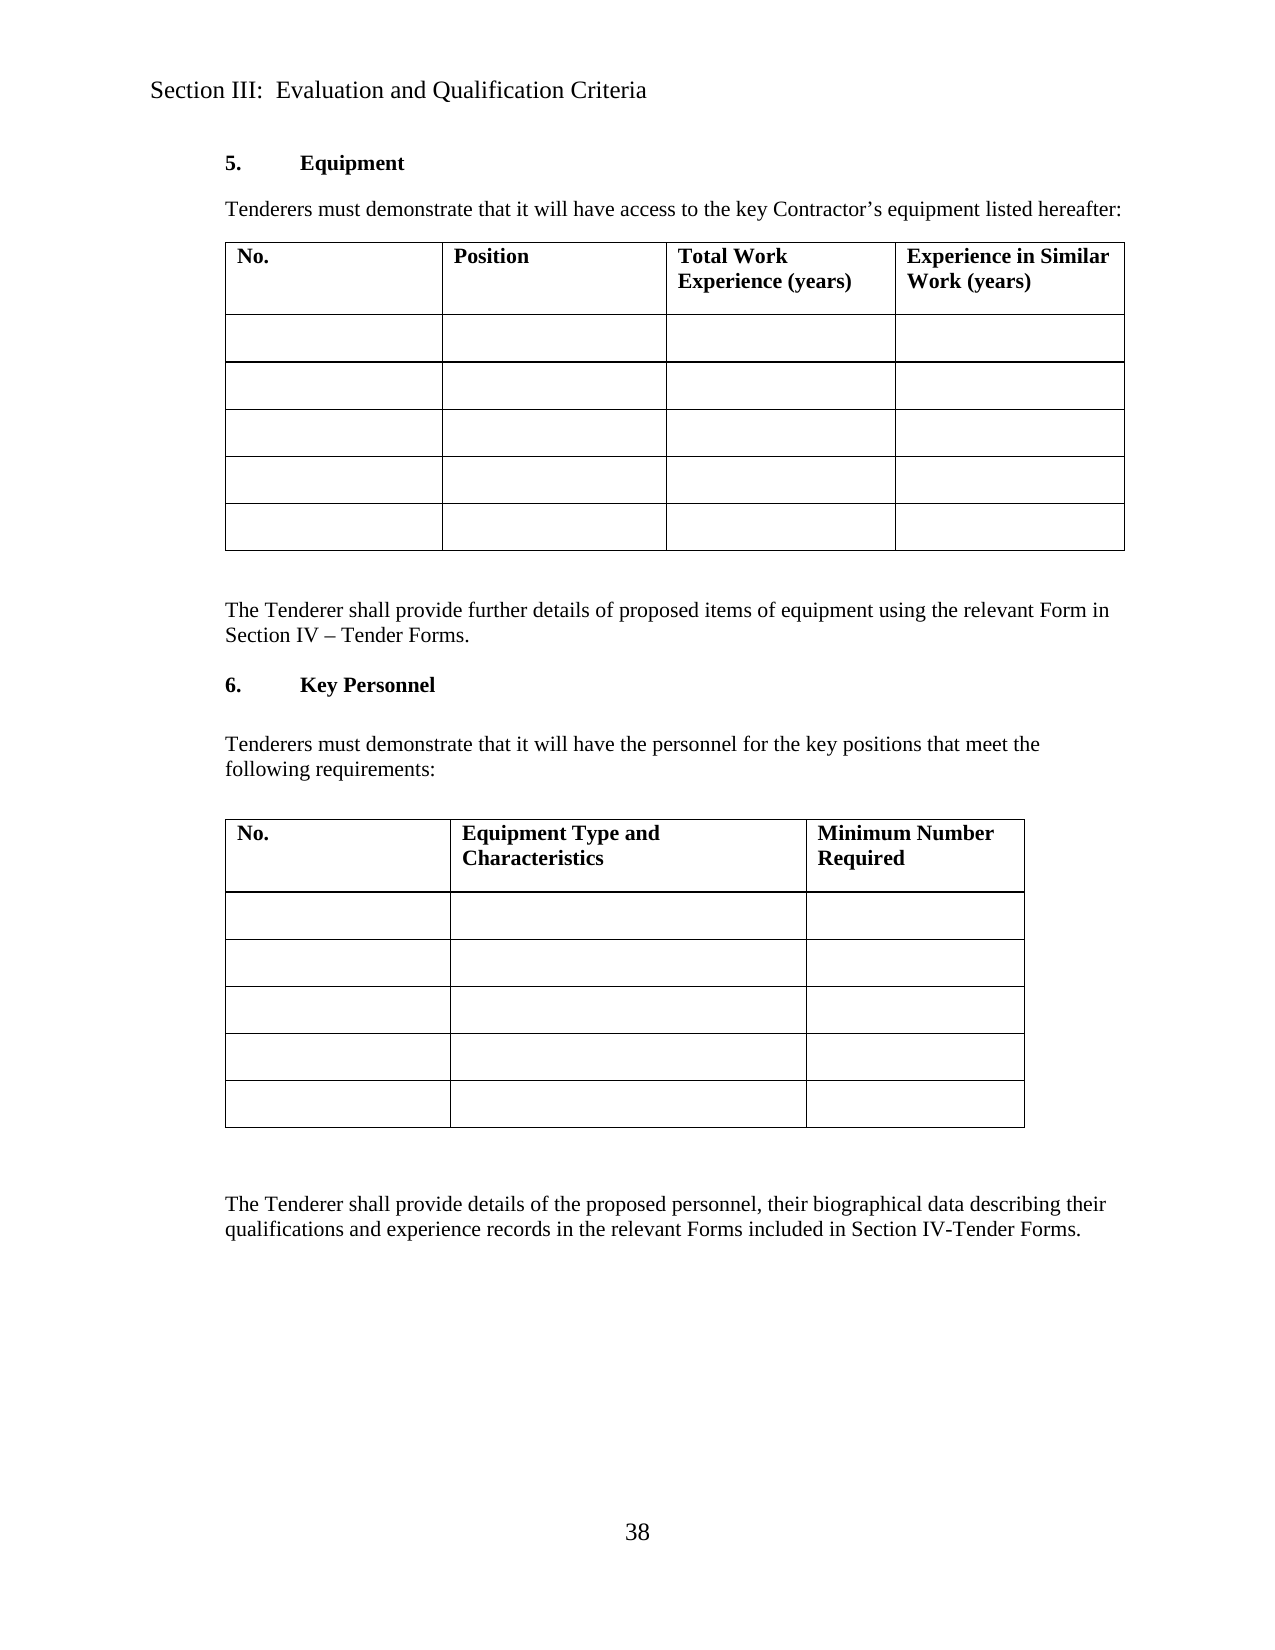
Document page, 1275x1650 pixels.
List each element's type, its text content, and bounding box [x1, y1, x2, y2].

table_cell [667, 410, 895, 456]
table_cell [226, 457, 442, 503]
table_cell [226, 315, 442, 361]
table_header Minimum Number Required [807, 820, 1024, 891]
subtitle 6. Key Personnel [225, 672, 1095, 698]
text The Tenderer shall provide details of the proposed personnel, their biographical data describing their qualifications and experience records in the relevant Forms included in Section IV-Tender Forms. [225, 1191, 1125, 1241]
table_cell [443, 504, 666, 550]
table_cell [807, 1034, 1024, 1080]
text 5. Equipment [225, 150, 1125, 175]
table_cell [451, 1034, 806, 1080]
table_cell [896, 363, 1124, 408]
table_cell [226, 1081, 450, 1127]
table_header Total Work Experience (years) [667, 243, 895, 314]
table_cell [443, 315, 666, 361]
table_cell [807, 940, 1024, 986]
table_cell [226, 987, 450, 1033]
table_cell [451, 893, 806, 938]
table_header Position [443, 243, 666, 314]
table_cell [896, 315, 1124, 361]
table_cell [226, 410, 442, 456]
text The Tenderer shall provide further details of proposed items of equipment using the relevant Form in Section IV – Tender Forms. [225, 597, 1125, 647]
table_cell [443, 457, 666, 503]
table_cell [443, 363, 666, 408]
table_cell [807, 987, 1024, 1033]
table_cell [667, 504, 895, 550]
table_cell [896, 457, 1124, 503]
table_cell [667, 315, 895, 361]
table_cell [896, 410, 1124, 456]
table_cell [807, 893, 1024, 938]
table_header Experience in Similar Work (years) [896, 243, 1124, 314]
text Tenderers must demonstrate that it will have the personnel for the key positions that meet the following requirements: [225, 731, 1125, 781]
table_header Equipment Type and Characteristics [451, 820, 806, 891]
table_cell [896, 504, 1124, 550]
table_cell [443, 410, 666, 456]
table_header No. [226, 820, 450, 891]
text Tenderers must demonstrate that it will have access to the key Contractor’s equipment listed hereafter: [225, 196, 1125, 221]
table_cell [807, 1081, 1024, 1127]
table_cell [451, 987, 806, 1033]
table_header No. [226, 243, 442, 314]
table_cell [226, 940, 450, 986]
table_cell [667, 457, 895, 503]
table_cell [451, 940, 806, 986]
table_cell [226, 363, 442, 408]
table_cell [667, 363, 895, 408]
table_cell [226, 893, 450, 938]
table_cell [451, 1081, 806, 1127]
table_cell [226, 1034, 450, 1080]
table_cell [226, 504, 442, 550]
